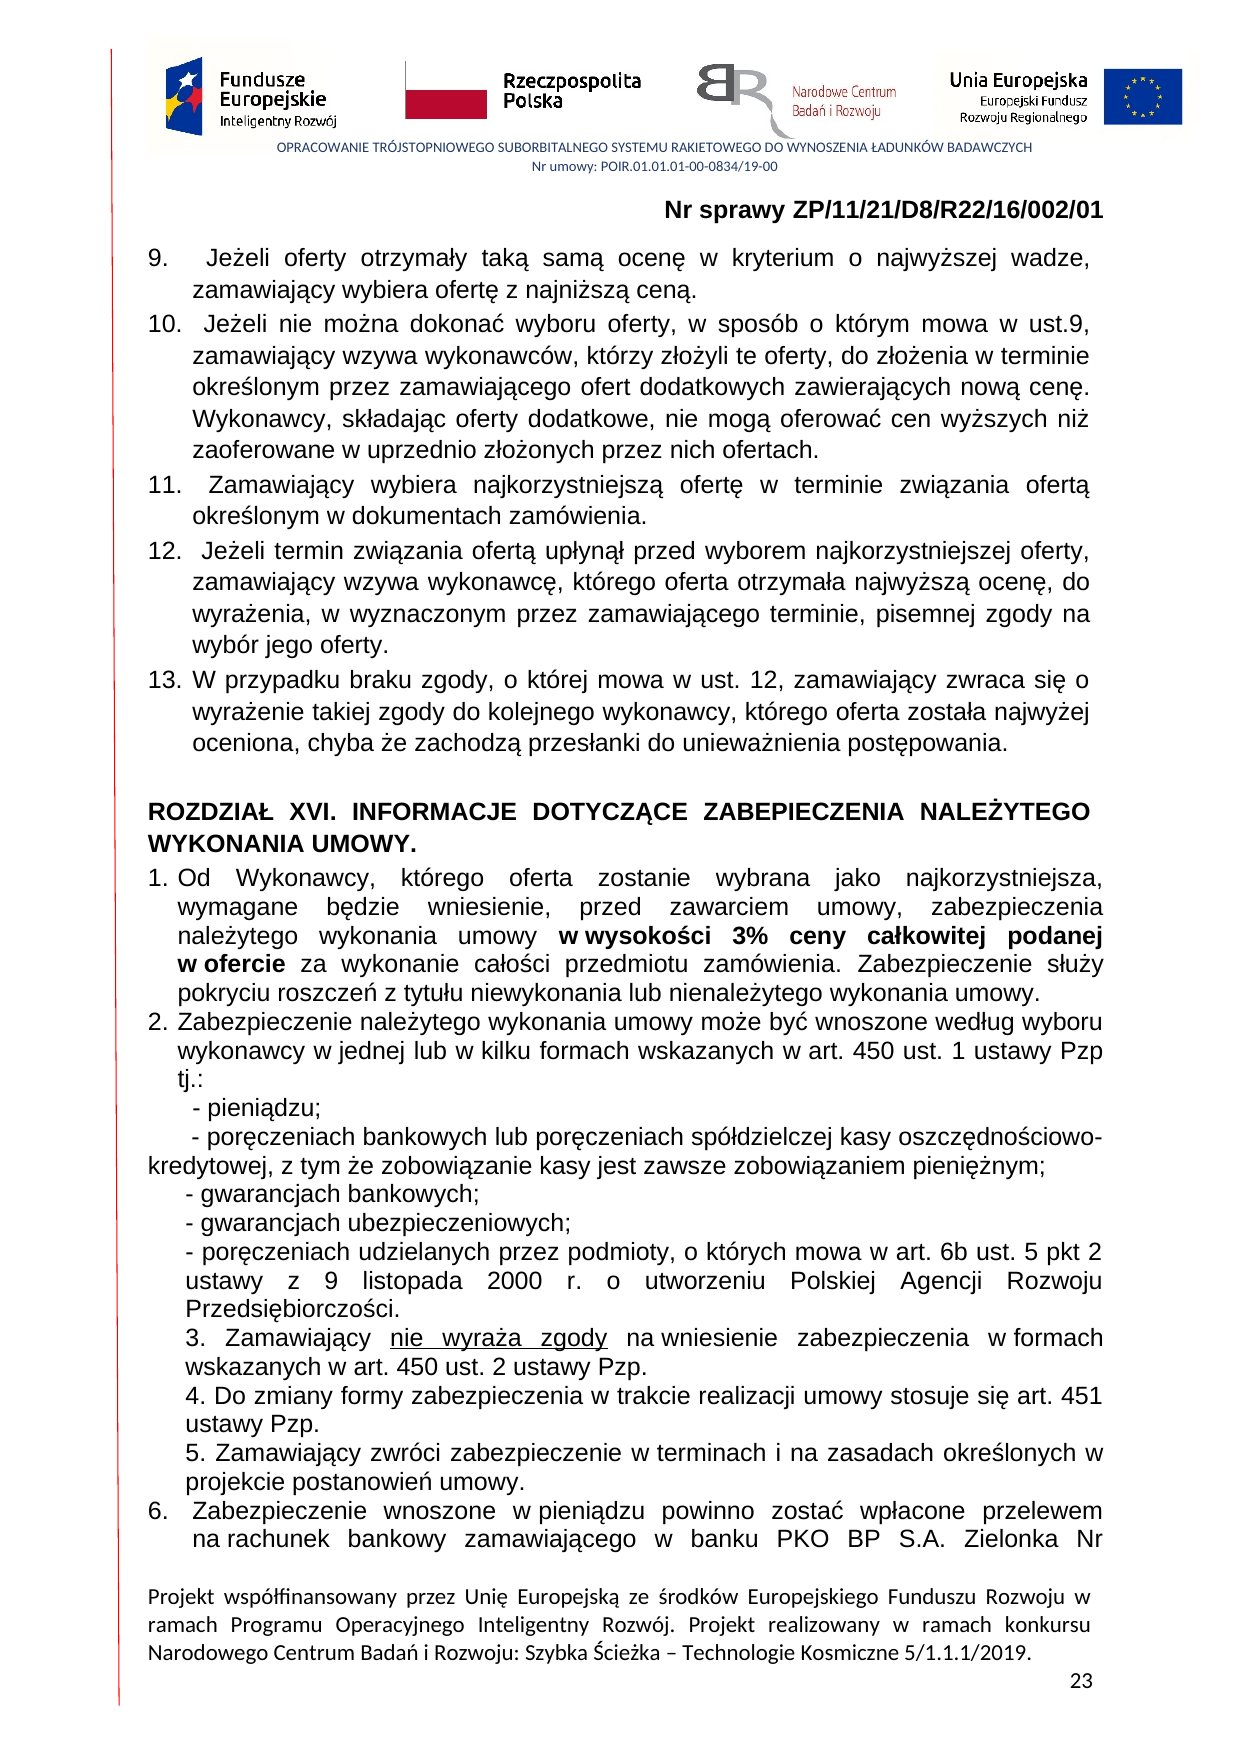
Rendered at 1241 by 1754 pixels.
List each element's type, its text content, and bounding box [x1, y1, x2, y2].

text 3. Zamawiający nie wyraża zgody na wniesienie zabezpieczenia w formach wskazanych w art. 450 ust. 2 ustawy Pzp. [185, 1323, 1104, 1381]
text - poręczeniach udzielanych przez podmioty, o których mowa w art. 6b ust. 5 pkt 2 ustawy z 9 listopada 2000 r. o utworzeniu Polskiej Agencji Rozwoju Przedsiębiorczości. [185, 1237, 1104, 1323]
list Od Wykonawcy, którego oferta zostanie wybrana jako najkorzystniejsza, wymagane będzie wniesienie, przed zawarciem umowy, zabezpieczenia należytego wykonania umowy w wysokości 3% ceny całkowitej podanej w ofercie za wykonanie całości przedmiotu zamówienia. Zabezpieczenie służy pokryciu roszczeń z tytułu niewykonania lub nienależytego wykonania umowy. [148, 863, 1104, 1007]
list Zabezpieczenie należytego wykonania umowy może być wnoszone według wyboru wykonawcy w jednej lub w kilku formach wskazanych w art. 450 ust. 1 ustawy Pzp tj.: [148, 1007, 1104, 1093]
list Jeżeli nie można dokonać wyboru oferty, w sposób o którym mowa w ust.9, zamawiający wzywa wykonawców, którzy złożyli te oferty, do złożenia w terminie określonym przez zamawiającego ofert dodatkowych zawierających nową cenę. Wykonawcy, składając oferty dodatkowe, nie mogą oferować cen wyższych niż zaoferowane w uprzednio złożonych przez nich ofertach. [148, 309, 1091, 464]
text - pieniądzu; [148, 1093, 1104, 1122]
picture [697, 64, 896, 139]
text 4. Do zmiany formy zabezpieczenia w trakcie realizacji umowy stosuje się art. 451 ustawy Pzp. [185, 1381, 1104, 1438]
list Zamawiający wybiera najkorzystniejszą ofertę w terminie związania ofertą określonym w dokumentach zamówienia. [148, 470, 1091, 530]
text 5. Zamawiający zwróci zabezpieczenie w terminach i na zasadach określonych w projekcie postanowień umowy. [185, 1438, 1104, 1496]
text - gwarancjach bankowych; [185, 1179, 1104, 1208]
text ROZDZIAŁ XVI. INFORMACJE DOTYCZĄCE ZABEPIECZENIA NALEŻYTEGO WYKONANIA UMOWY. [148, 797, 1091, 857]
list Jeżeli oferty otrzymały taką samą ocenę w kryterium o najwyższej wadze, zamawiający wybiera ofertę z najniższą ceną. [148, 243, 1091, 303]
text - gwarancjach ubezpieczeniowych; [185, 1208, 1104, 1237]
list Jeżeli termin związania ofertą upłynął przed wyborem najkorzystniejszej oferty, zamawiający wzywa wykonawcę, którego oferta otrzymała najwyższą ocenę, do wyrażenia, w wyznaczonym przez zamawiającego terminie, pisemnej zgody na wybór jego oferty. [148, 536, 1091, 659]
picture [387, 41, 658, 138]
text - poręczeniach bankowych lub poręczeniach spółdzielczej kasy oszczędnościowo-kredytowej, z tym że zobowiązanie kasy jest zawsze zobowiązaniem pieniężnym; [148, 1122, 1104, 1179]
picture [933, 50, 1199, 143]
picture [147, 37, 354, 155]
list W przypadku braku zgody, o której mowa w ust. 12, zamawiający zwraca się o wyrażenie takiej zgody do kolejnego wykonawcy, którego oferta została najwyżej oceniona, chyba że zachodzą przesłanki do unieważnienia postępowania. [148, 665, 1091, 757]
